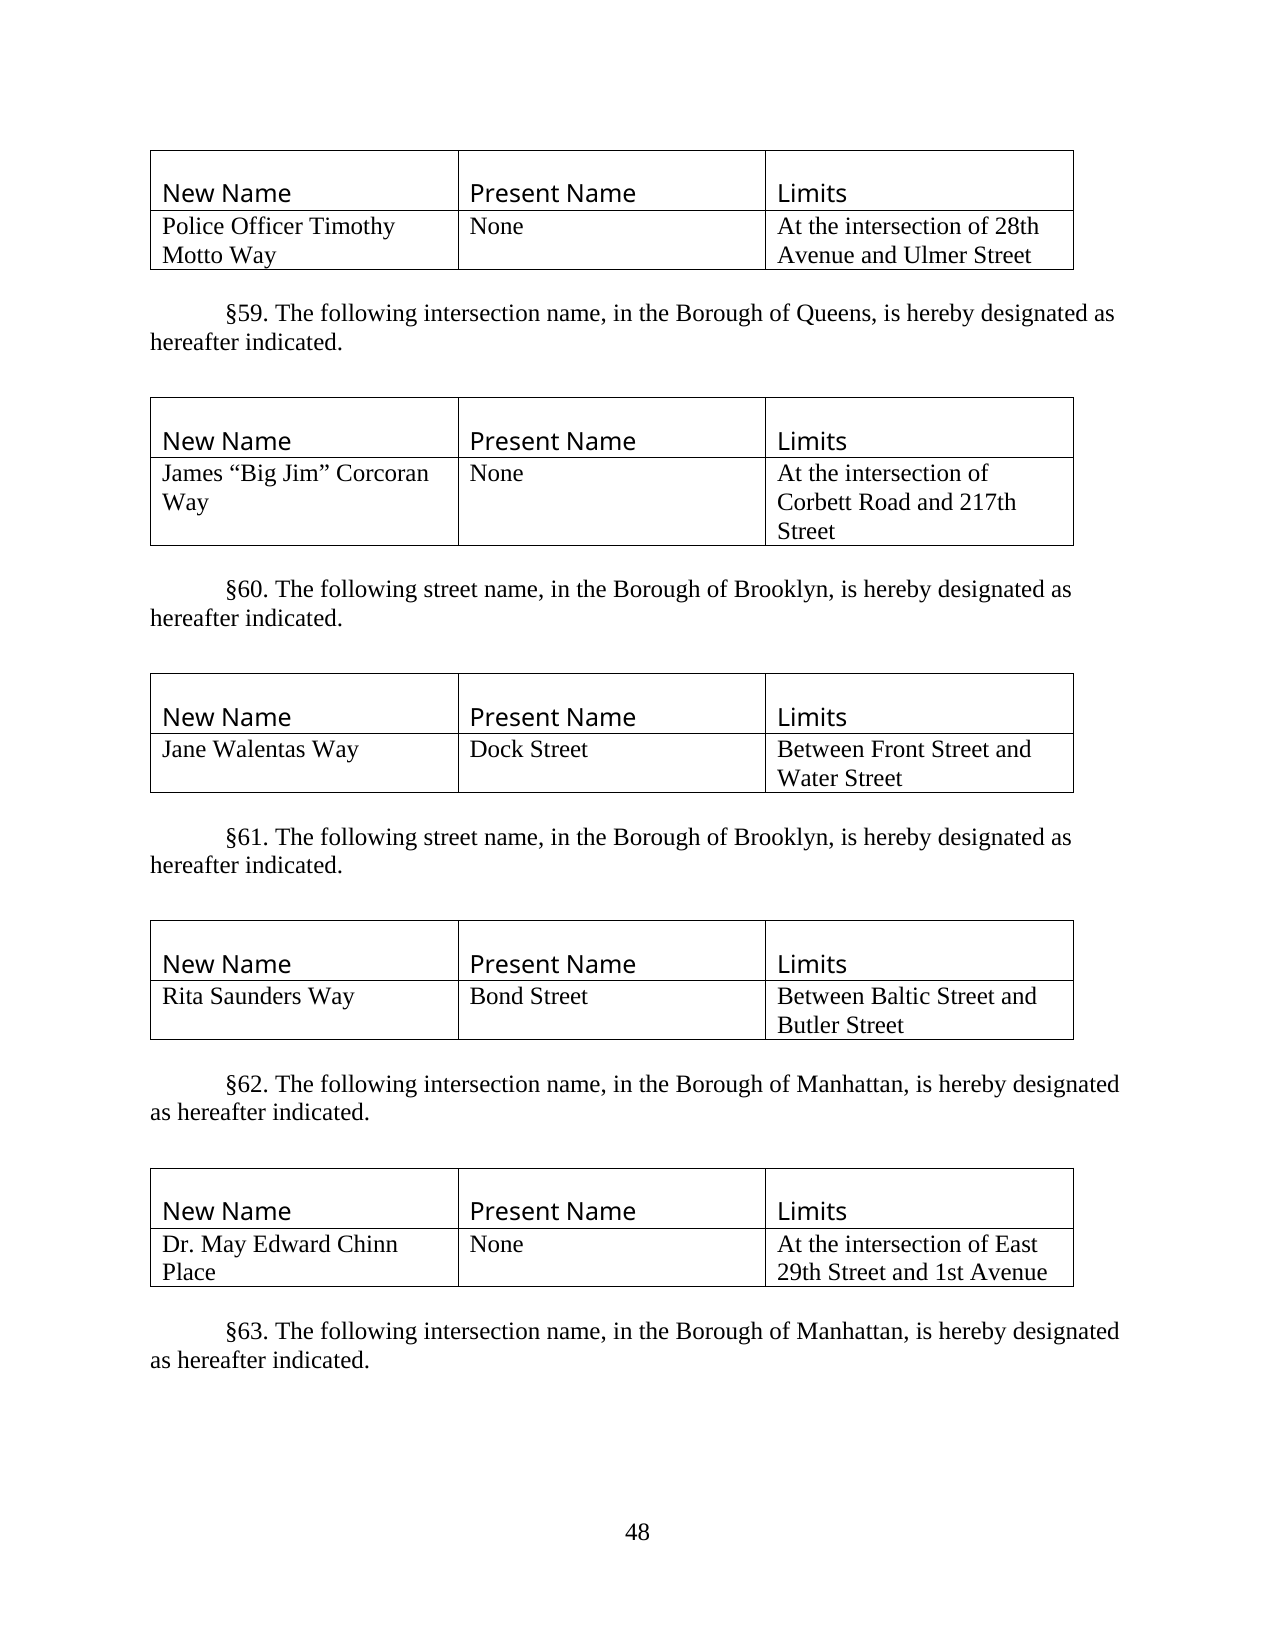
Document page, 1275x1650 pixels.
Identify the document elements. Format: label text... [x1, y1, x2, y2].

table_cell James “Big Jim” Corcoran Way [151, 458, 458, 544]
table_cell None [459, 211, 765, 269]
table_header New Name [151, 151, 458, 210]
table_cell At the intersection of East 29th Street and 1st Avenue [766, 1229, 1073, 1286]
table_header New Name [151, 921, 458, 980]
text §62. The following intersection name, in the Borough of Manhattan, is hereby designated as hereafter indicated. [150, 1069, 1125, 1126]
table_cell Jane Walentas Way [151, 734, 458, 792]
table_cell Dr. May Edward Chinn Place [151, 1229, 458, 1286]
table_header Limits [766, 921, 1073, 980]
table_cell Between Baltic Street and Butler Street [766, 981, 1073, 1039]
table_cell Between Front Street and Water Street [766, 734, 1073, 792]
table_header Present Name [459, 921, 765, 980]
table_cell None [459, 1229, 765, 1286]
table_header Present Name [459, 674, 765, 733]
table_cell Dock Street [459, 734, 765, 792]
text §61. The following street name, in the Borough of Brooklyn, is hereby designated as hereafter indicated. [150, 822, 1125, 879]
table_header Limits [766, 151, 1073, 210]
table_cell Police Officer Timothy Motto Way [151, 211, 458, 269]
table_header Limits [766, 398, 1073, 457]
table_header Present Name [459, 151, 765, 210]
table_header Limits [766, 1169, 1073, 1228]
text §63. The following intersection name, in the Borough of Manhattan, is hereby designated as hereafter indicated. [150, 1316, 1125, 1373]
table_cell At the intersection of Corbett Road and 217th Street [766, 458, 1073, 544]
table_cell Bond Street [459, 981, 765, 1039]
table_cell Rita Saunders Way [151, 981, 458, 1039]
text §60. The following street name, in the Borough of Brooklyn, is hereby designated as hereafter indicated. [150, 574, 1125, 632]
table_header Present Name [459, 1169, 765, 1228]
table_cell At the intersection of 28th Avenue and Ulmer Street [766, 211, 1073, 269]
table_header New Name [151, 398, 458, 457]
text §59. The following intersection name, in the Borough of Queens, is hereby designated as hereafter indicated. [150, 298, 1125, 356]
table_header Limits [766, 674, 1073, 733]
table_cell None [459, 458, 765, 544]
table_header New Name [151, 674, 458, 733]
table_header Present Name [459, 398, 765, 457]
table_header New Name [151, 1169, 458, 1228]
